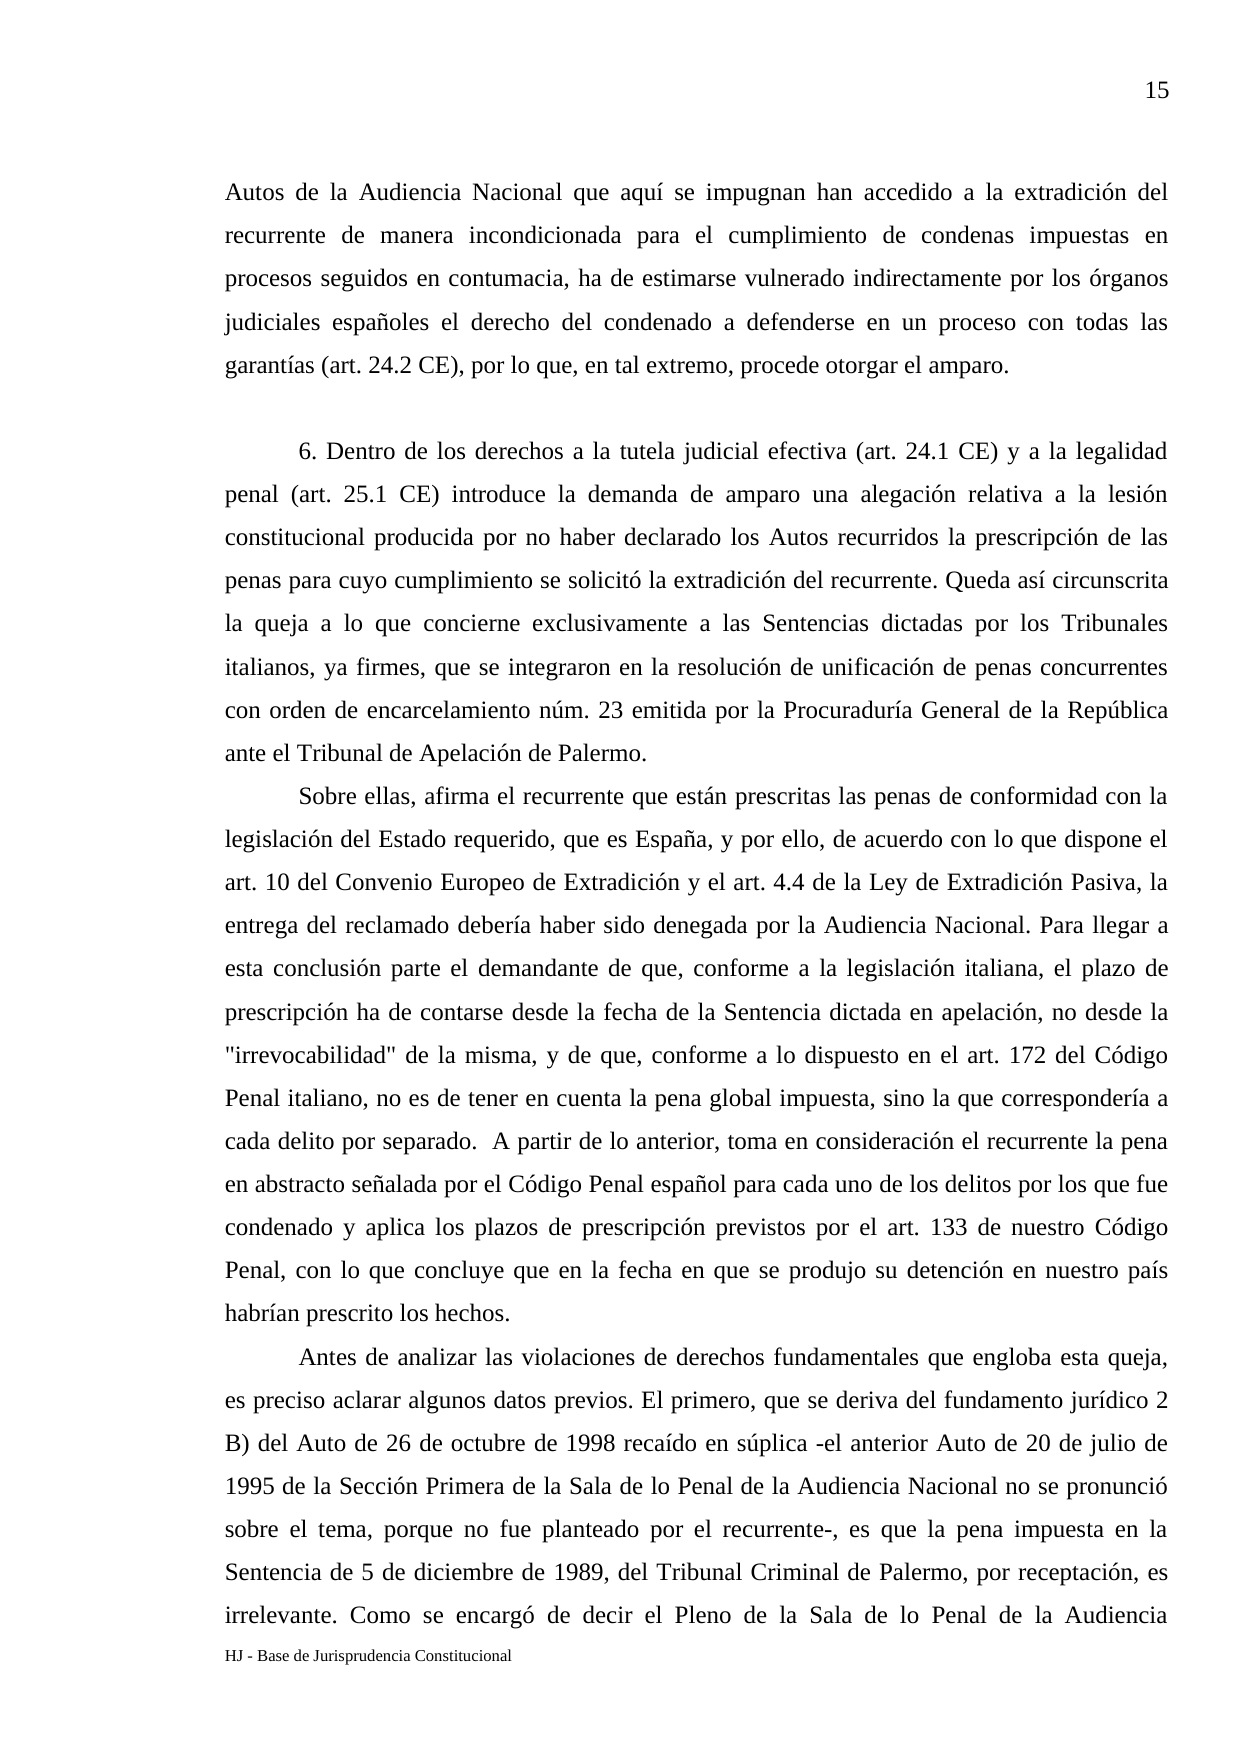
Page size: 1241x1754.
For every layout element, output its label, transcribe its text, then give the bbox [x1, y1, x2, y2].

text Sobre ellas, afirma el recurrente que están prescritas las penas de conformidad con la legislación del Estado requerido, que es España, y por ello, de acuerdo con lo que dispone el art. 10 del Convenio Europeo de Extradición y el art. 4.4 de la Ley de Extradición Pasiva, la entrega del reclamado debería haber sido denegada por la Audiencia Nacional. Para llegar a esta conclusión parte el demandante de que, conforme a la legislación italiana, el plazo de prescripción ha de contarse desde la fecha de la Sentencia dictada en apelación, no desde la "irrevocabilidad" de la misma, y de que, conforme a lo dispuesto en el art. 172 del Código Penal italiano, no es de tener en cuenta la pena global impuesta, sino la que correspondería a cada delito por separado. A partir de lo anterior, toma en consideración el recurrente la pena en abstracto señalada por el Código Penal español para cada uno de los delitos por los que fue condenado y aplica los plazos de prescripción previstos por el art. 133 de nuestro Código Penal, con lo que concluye que en la fecha en que se produjo su detención en nuestro país habrían prescrito los hechos. [224, 781, 1169, 1327]
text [224, 1342, 1169, 1629]
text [224, 177, 1169, 378]
text 6. Dentro de los derechos a la tutela judicial efectiva (art. 24.1 CE) y a la legalidad penal (art. 25.1 CE) introduce la demanda de amparo una alegación relativa a la lesión constitucional producida por no haber declarado los Autos recurridos la prescripción de las penas para cuyo cumplimiento se solicitó la extradición del recurrente. Queda así circunscrita la queja a lo que concierne exclusivamente a las Sentencias dictadas por los Tribunales italianos, ya firmes, que se integraron en la resolución de unificación de penas concurrentes con orden de encarcelamiento núm. 23 emitida por la Procuraduría General de la República ante el Tribunal de Apelación de Palermo. [224, 436, 1169, 767]
